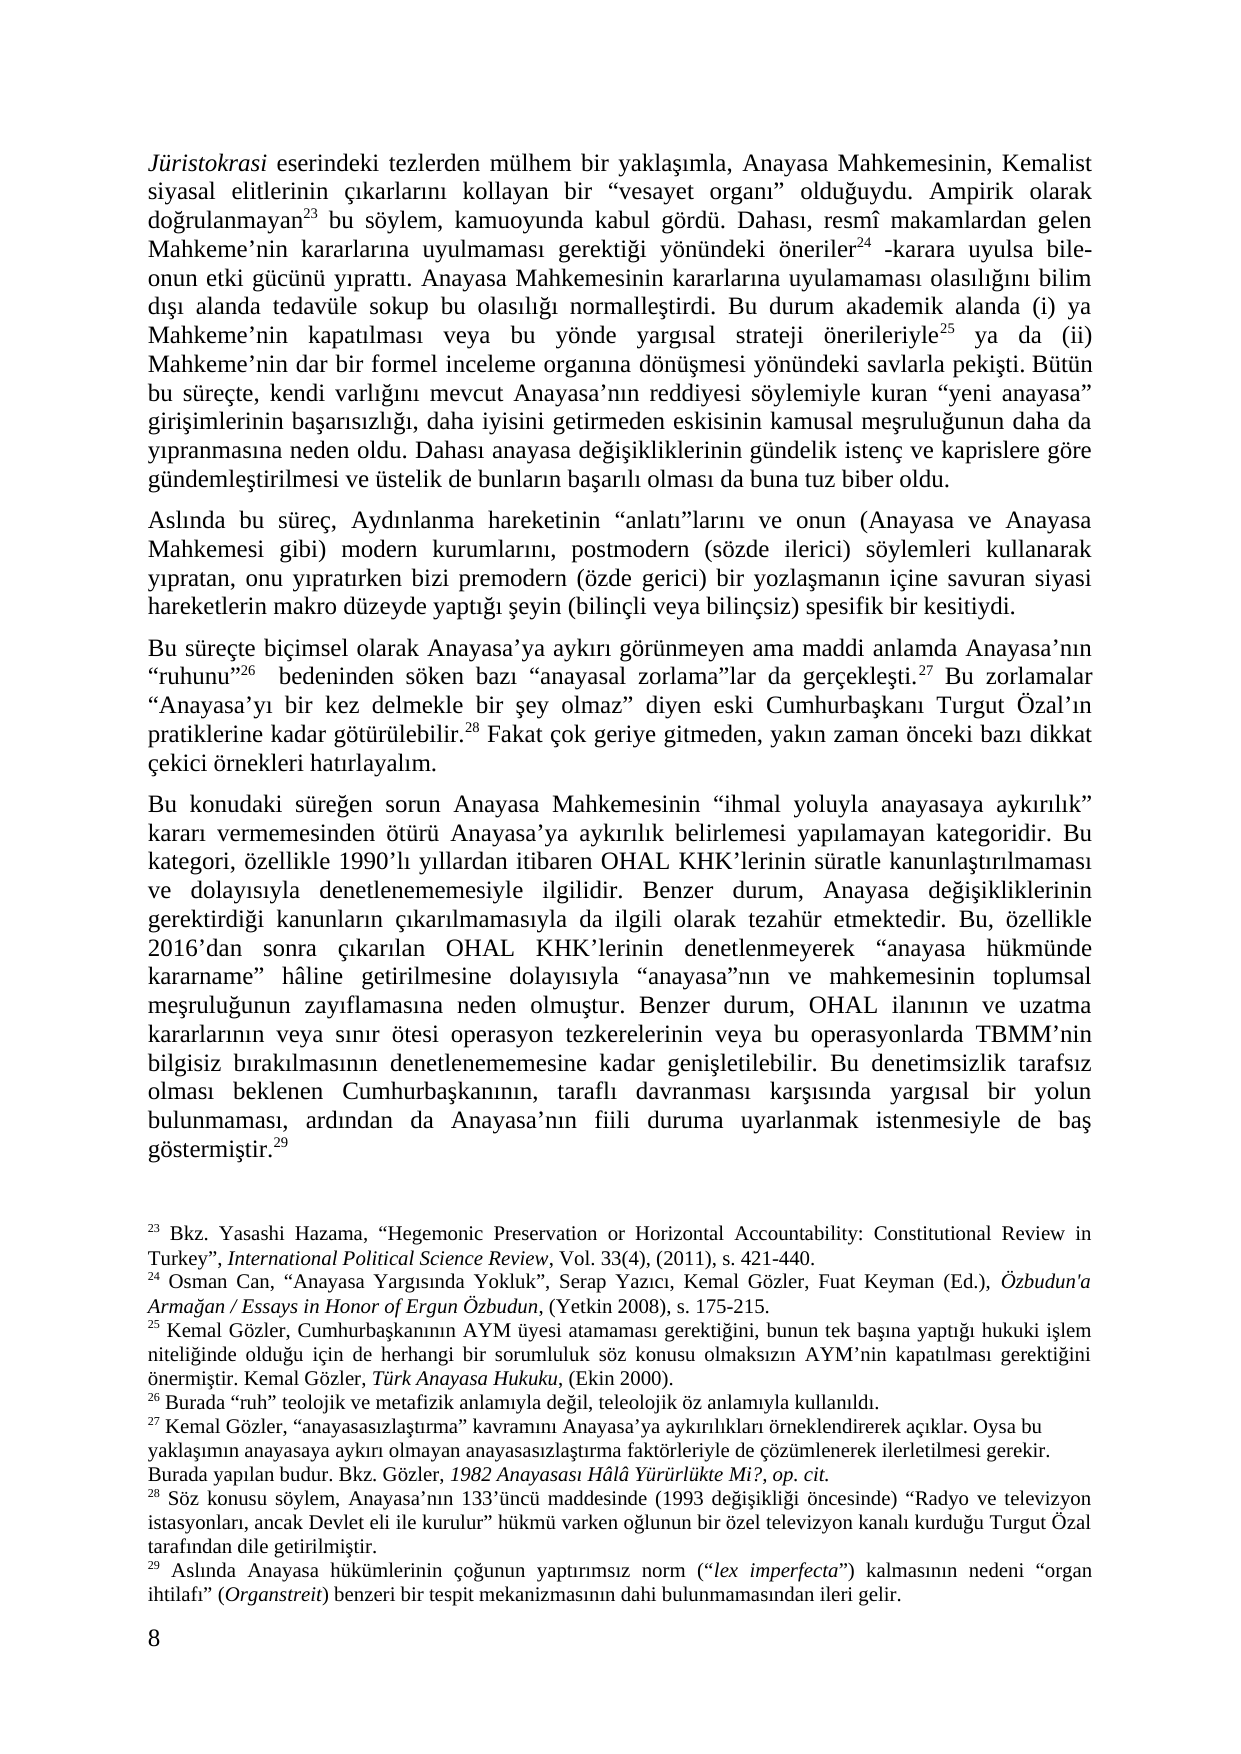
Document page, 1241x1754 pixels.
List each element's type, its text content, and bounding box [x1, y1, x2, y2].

text Aslında bu süreç, Aydınlanma hareketinin “anlatı”larını ve onun (Anayasa ve Anayasa Mahkemesi gibi) modern kurumlarını, postmodern (sözde ilerici) söylemleri kullanarak yıpratan, onu yıpratırken bizi premodern (özde gerici) bir yozlaşmanın içine savuran siyasi hareketlerin makro düzeyde yaptığı şeyin (bilinçli veya bilinçsiz) spesifik bir kesitiydi. [148, 505, 1093, 620]
text Bu konudaki süreğen sorun Anayasa Mahkemesinin “ihmal yoluyla anayasaya aykırılık” kararı vermemesinden ötürü Anayasa’ya aykırılık belirlemesi yapılamayan kategoridir. Bu kategori, özellikle 1990’lı yıllardan itibaren OHAL KHK’lerinin süratle kanunlaştırılmaması ve dolayısıyla denetlenememesiyle ilgilidir. Benzer durum, Anayasa değişikliklerinin gerektirdiği kanunların çıkarılmamasıyla da ilgili olarak tezahür etmektedir. Bu, özellikle 2016’dan sonra çıkarılan OHAL KHK’lerinin denetlenmeyerek “anayasa hükmünde kararname” hâline getirilmesine dolayısıyla “anayasa”nın ve mahkemesinin toplumsal meşruluğunun zayıflamasına neden olmuştur. Benzer durum, OHAL ilanının ve uzatma kararlarının veya sınır ötesi operasyon tezkerelerinin veya bu operasyonlarda TBMM’nin bilgisiz bırakılmasının denetlenememesine kadar genişletilebilir. Bu denetimsizlik tarafsız olması beklenen Cumhurbaşkanının, taraflı davranması karşısında yargısal bir yolun bulunmaması, ardından da Anayasa’nın fiili duruma uyarlanmak istenmesiyle de baş göstermiştir. [148, 789, 1093, 1163]
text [148, 148, 1093, 493]
text Bu süreçte biçimsel olarak Anayasa’ya aykırı görünmeyen ama maddi anlamda Anayasa’nın “ruhunu” bedeninden söken bazı “anayasal zorlama”lar da gerçekleşti. Bu zorlamalar “Anayasa’yı bir kez delmekle bir şey olmaz” diyen eski Cumhurbaşkanı Turgut Özal’ın pratiklerine kadar götürülebilir. Fakat çok geriye gitmeden, yakın zaman önceki bazı dikkat çekici örnekleri hatırlayalım. [148, 633, 1093, 776]
